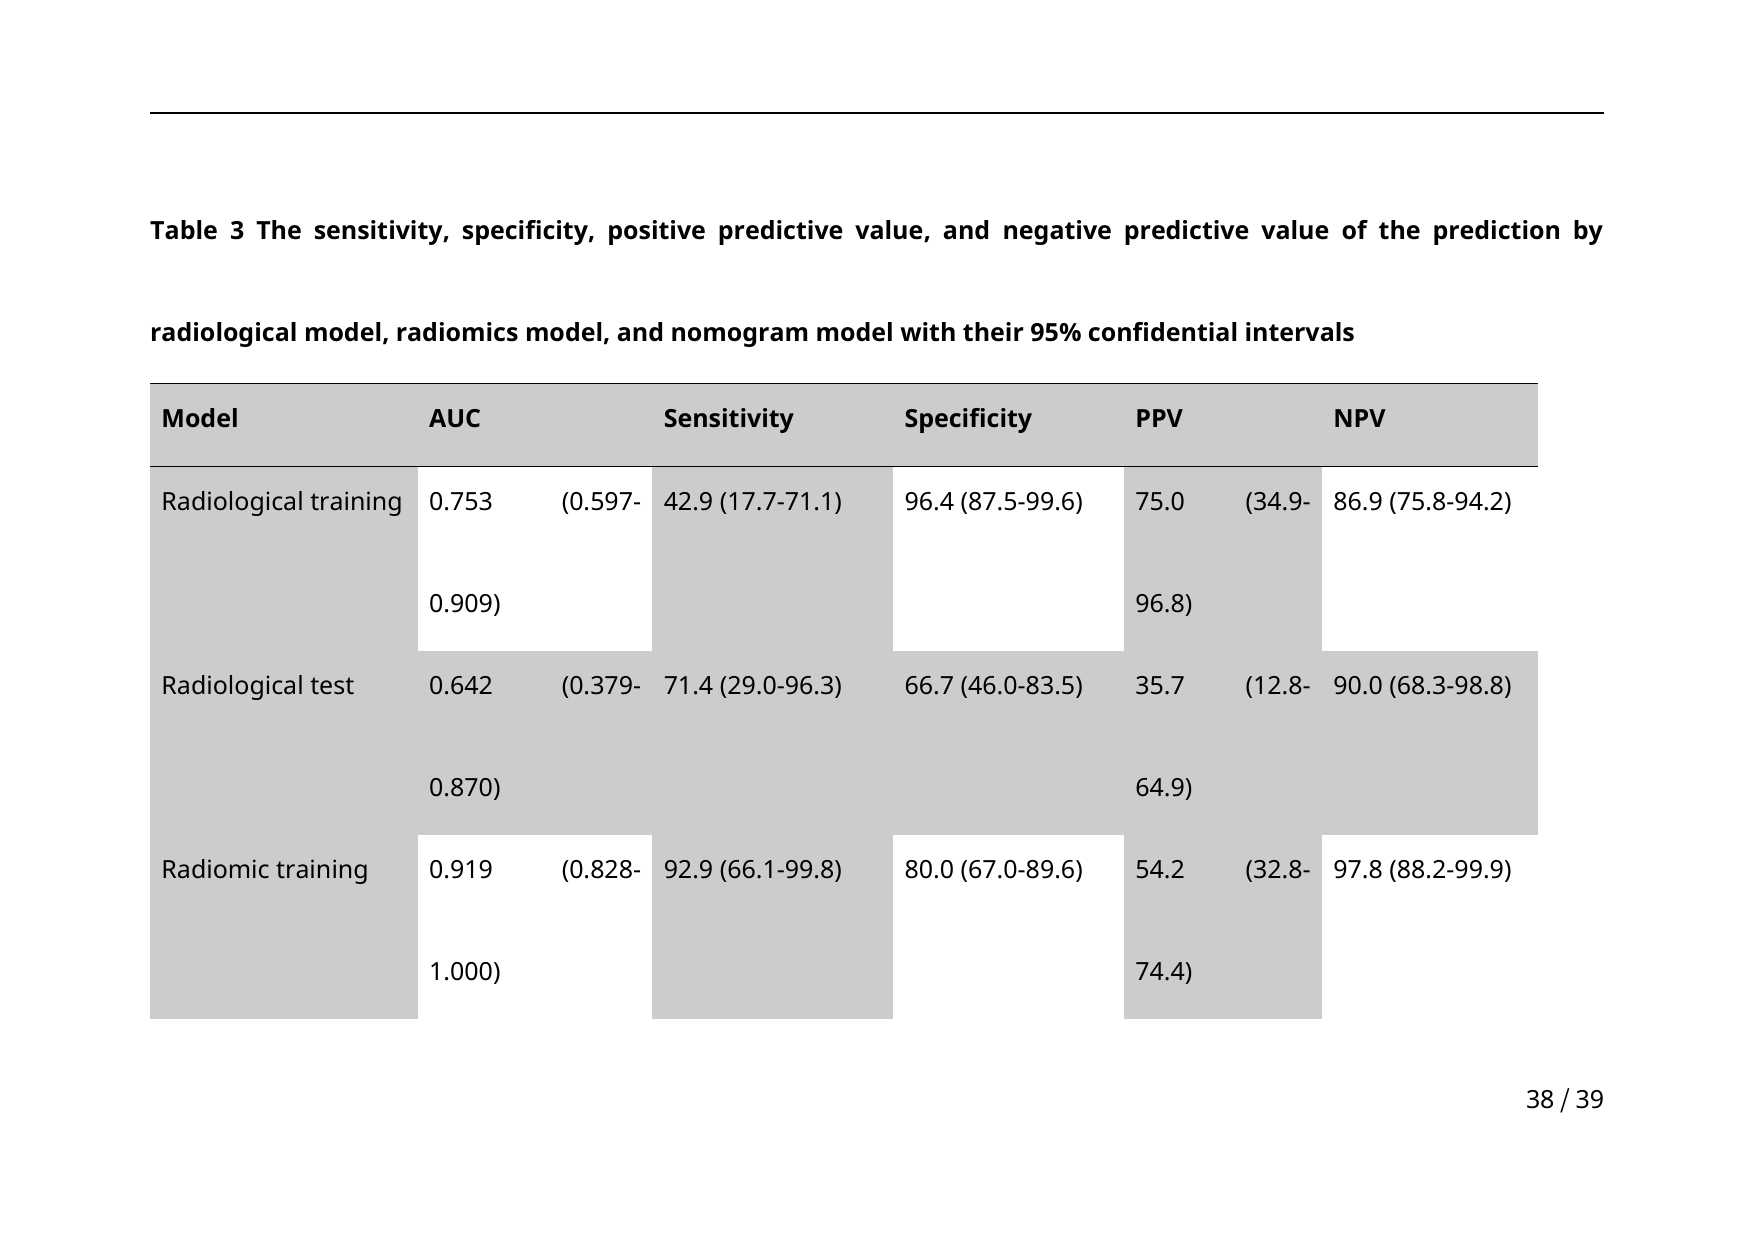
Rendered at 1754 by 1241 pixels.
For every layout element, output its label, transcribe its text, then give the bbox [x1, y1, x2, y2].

table_cell 66.7 (46.0-83.5) [893, 651, 1124, 835]
table_cell 42.9 (17.7-71.1) [652, 467, 893, 651]
table_cell 71.4 (29.0-96.3) [652, 651, 893, 835]
table_cell 92.9 (66.1-99.8) [652, 835, 893, 1019]
table_cell Radiological training [150, 467, 418, 651]
table_cell 86.9 (75.8-94.2) [1322, 467, 1538, 651]
table_header PPV [1124, 384, 1322, 466]
table_header Sensitivity [652, 384, 893, 466]
table_cell Radiomic training [150, 835, 418, 1019]
table_cell 35.7 (12.8-64.9) [1124, 651, 1322, 835]
table_cell Radiological test [150, 651, 418, 835]
table_cell 0.919 (0.828-1.000) [418, 835, 652, 1019]
table_cell 80.0 (67.0-89.6) [893, 835, 1124, 1019]
table_header Model [150, 384, 418, 466]
table_cell 54.2 (32.8-74.4) [1124, 835, 1322, 1019]
table_cell 97.8 (88.2-99.9) [1322, 835, 1538, 1019]
text Table 3 The sensitivity, specificity, positive predictive value, and negative predictive value of the prediction by radiological model, radiomics model, and nomogram model with their 95% confidential intervals [150, 196, 1604, 365]
table_cell 75.0 (34.9-96.8) [1124, 467, 1322, 651]
table_cell 0.642 (0.379-0.870) [418, 651, 652, 835]
table_header Specificity [893, 384, 1124, 466]
table_cell 0.753 (0.597-0.909) [418, 467, 652, 651]
table_cell 90.0 (68.3-98.8) [1322, 651, 1538, 835]
table_cell 96.4 (87.5-99.6) [893, 467, 1124, 651]
table_header AUC [418, 384, 652, 466]
table_header NPV [1322, 384, 1538, 466]
